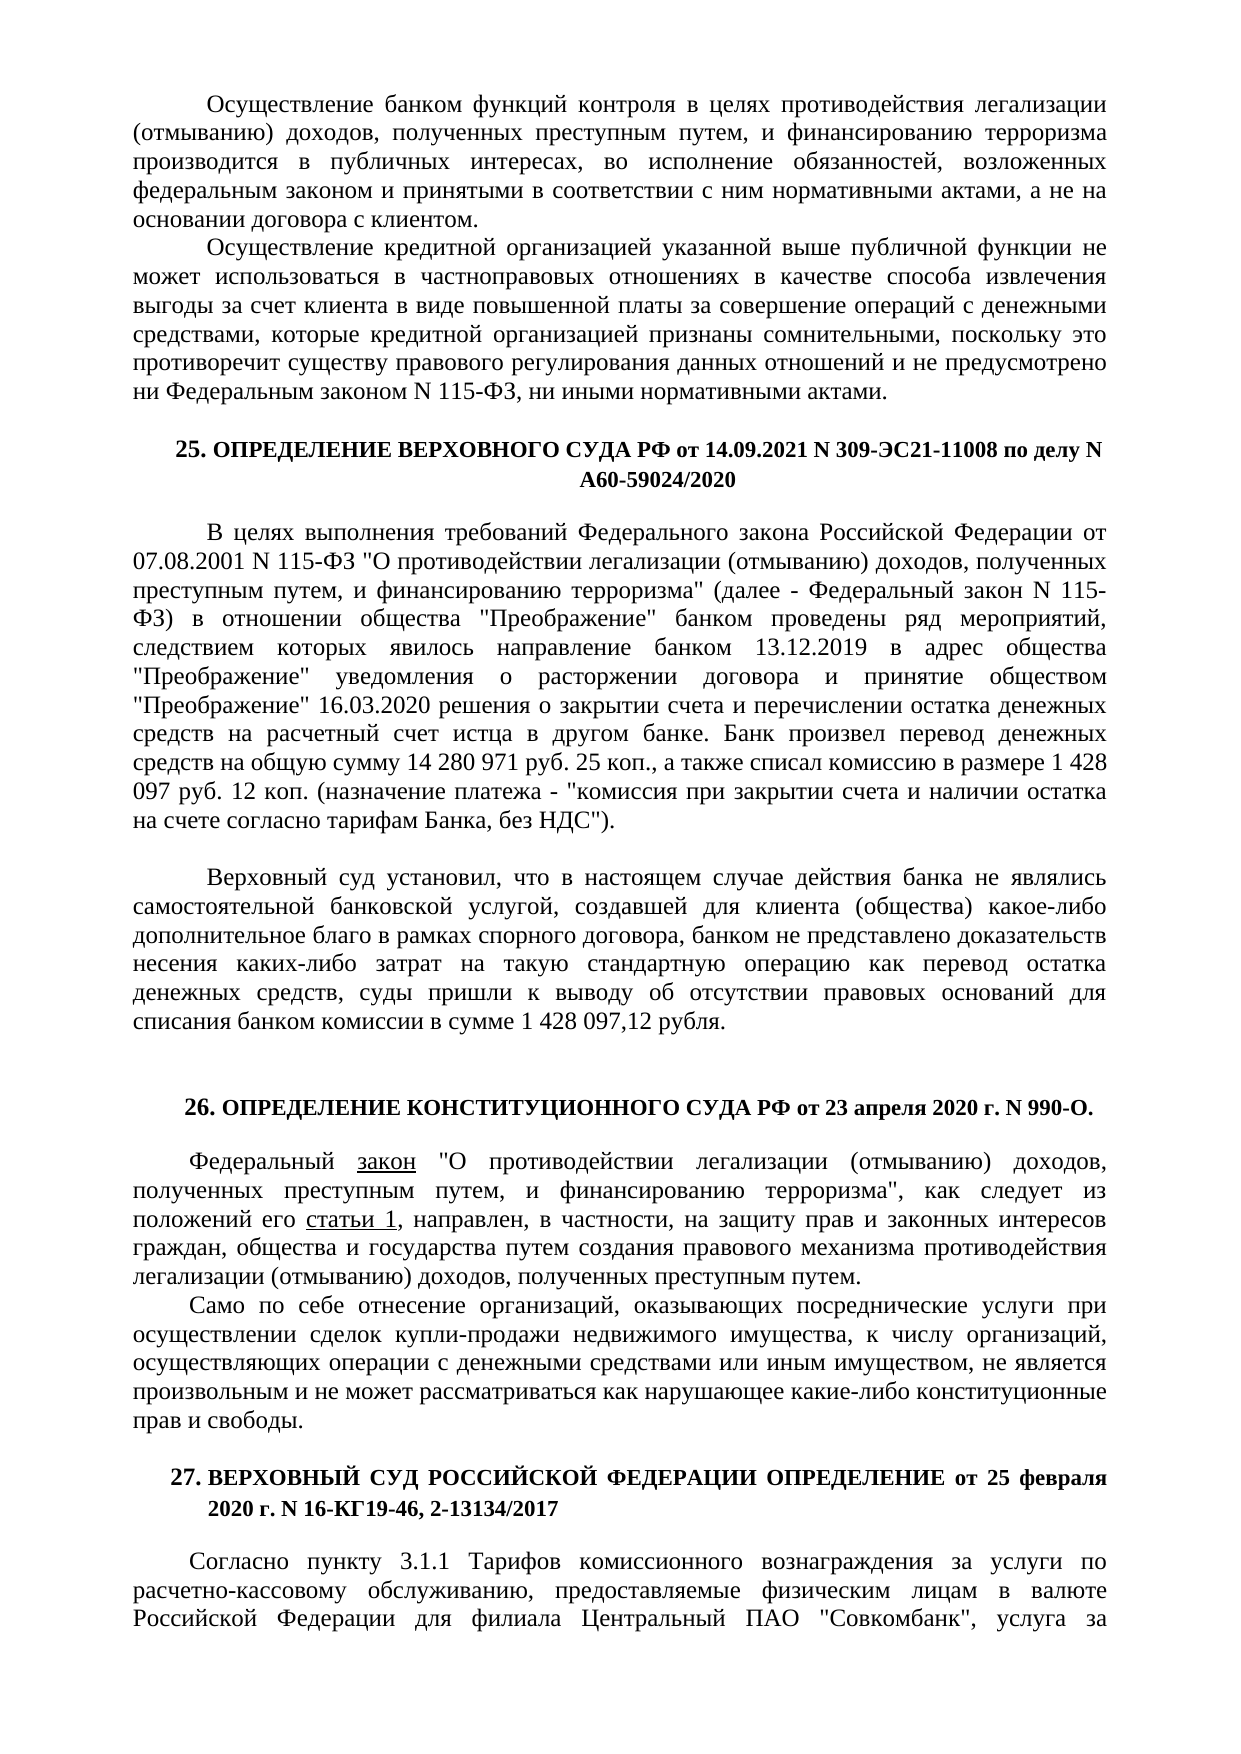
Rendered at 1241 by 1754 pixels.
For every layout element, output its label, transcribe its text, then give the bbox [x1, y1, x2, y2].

text Осуществление банком функций контроля в целях противодействия легализации (отмыванию) доходов, полученных преступным путем, и финансированию терроризма производится в публичных интересах, во исполнение обязанностей, возложенных федеральным законом и принятыми в соответствии с ним нормативными актами, а не на основании договора с клиентом. [133, 89, 1108, 232]
list ВЕРХОВНЫЙ СУД РОССИЙСКОЙ ФЕДЕРАЦИИ ОПРЕДЕЛЕНИЕ от 25 февраля 2020 г. N 16-КГ19-46, 2-13134/2017 [170, 1462, 1108, 1521]
text В целях выполнения требований Федерального закона Российской Федерации от 07.08.2001 N 115-ФЗ "О противодействии легализации (отмыванию) доходов, полученных преступным путем, и финансированию терроризма" (далее - Федеральный закон N 115-ФЗ) в отношении общества "Преображение" банком проведены ряд мероприятий, следствием которых явилось направление банком 13.12.2019 в адрес общества "Преображение" уведомления о расторжении договора и принятие обществом "Преображение" 16.03.2020 решения о закрытии счета и перечислении остатка денежных средств на расчетный счет истца в другом банке. Банк произвел перевод денежных средств на общую сумму 14 280 971 руб. 25 коп., а также списал комиссию в размере 1 428 097 руб. 12 коп. (назначение платежа - "комиссия при закрытии счета и наличии остатка на счете согласно тарифам Банка, без НДС"). [133, 517, 1108, 833]
text Федеральный закон "О противодействии легализации (отмыванию) доходов, полученных преступным путем, и финансированию терроризма", как следует из положений его статьи 1, направлен, в частности, на защиту прав и законных интересов граждан, общества и государства путем создания правового механизма противодействия легализации (отмыванию) доходов, полученных преступным путем. [133, 1146, 1108, 1290]
list ОПРЕДЕЛЕНИЕ КОНСТИТУЦИОННОГО СУДА РФ от 23 апреля 2020 г. N 990-О. [170, 1092, 1108, 1121]
text Само по себе отнесение организаций, оказывающих посреднические услуги при осуществлении сделок купли-продажи недвижимого имущества, к числу организаций, осуществляющих операции с денежными средствами или иным имуществом, не является произвольным и не может рассматриваться как нарушающее какие-либо конституционные прав и свободы. [133, 1290, 1108, 1434]
text Осуществление кредитной организацией указанной выше публичной функции не может использоваться в частноправовых отношениях в качестве способа извлечения выгоды за счет клиента в виде повышенной платы за совершение операций с денежными средствами, которые кредитной организацией признаны сомнительными, поскольку это противоречит существу правового регулирования данных отношений и не предусмотрено ни Федеральным законом N 115-ФЗ, ни иными нормативными актами. [133, 232, 1108, 405]
list ОПРЕДЕЛЕНИЕ ВЕРХОВНОГО СУДА РФ от 14.09.2021 N 309-ЭС21-11008 по делу N А60-59024/2020 [170, 434, 1108, 493]
text Верховный суд установил, что в настоящем случае действия банка не являлись самостоятельной банковской услугой, создавшей для клиента (общества) какое-либо дополнительное благо в рамках спорного договора, банком не представлено доказательств несения каких-либо затрат на такую стандартную операцию как перевод остатка денежных средств, суды пришли к выводу об отсутствии правовых оснований для списания банком комиссии в сумме 1 428 097,12 рубля. [133, 862, 1108, 1035]
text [133, 1546, 1108, 1632]
